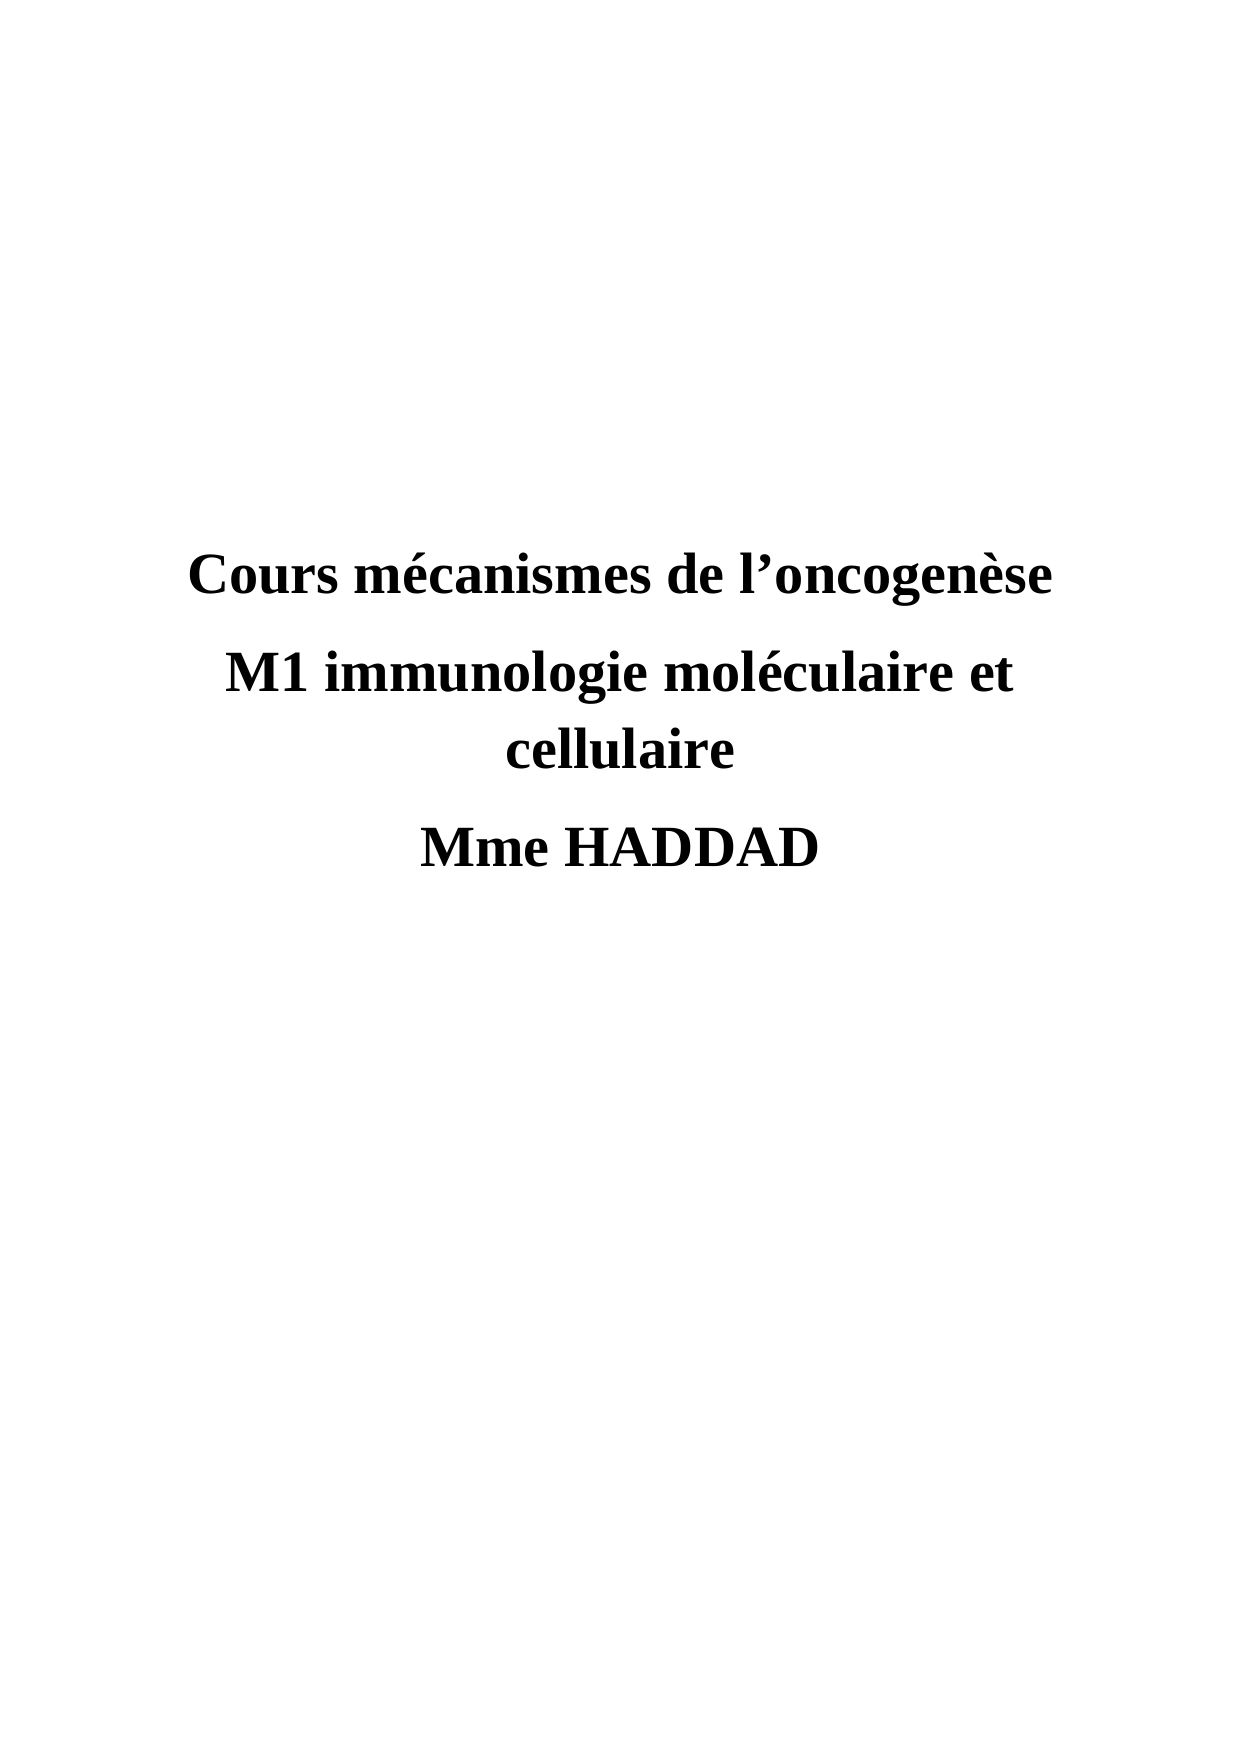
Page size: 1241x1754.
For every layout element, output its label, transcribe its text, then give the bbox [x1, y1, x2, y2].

text Cours mécanismes de l’oncogenèse [148, 539, 1093, 606]
text Mme HADDAD [148, 812, 1093, 879]
text M1 immunologie moléculaire et cellulaire [148, 637, 1093, 781]
